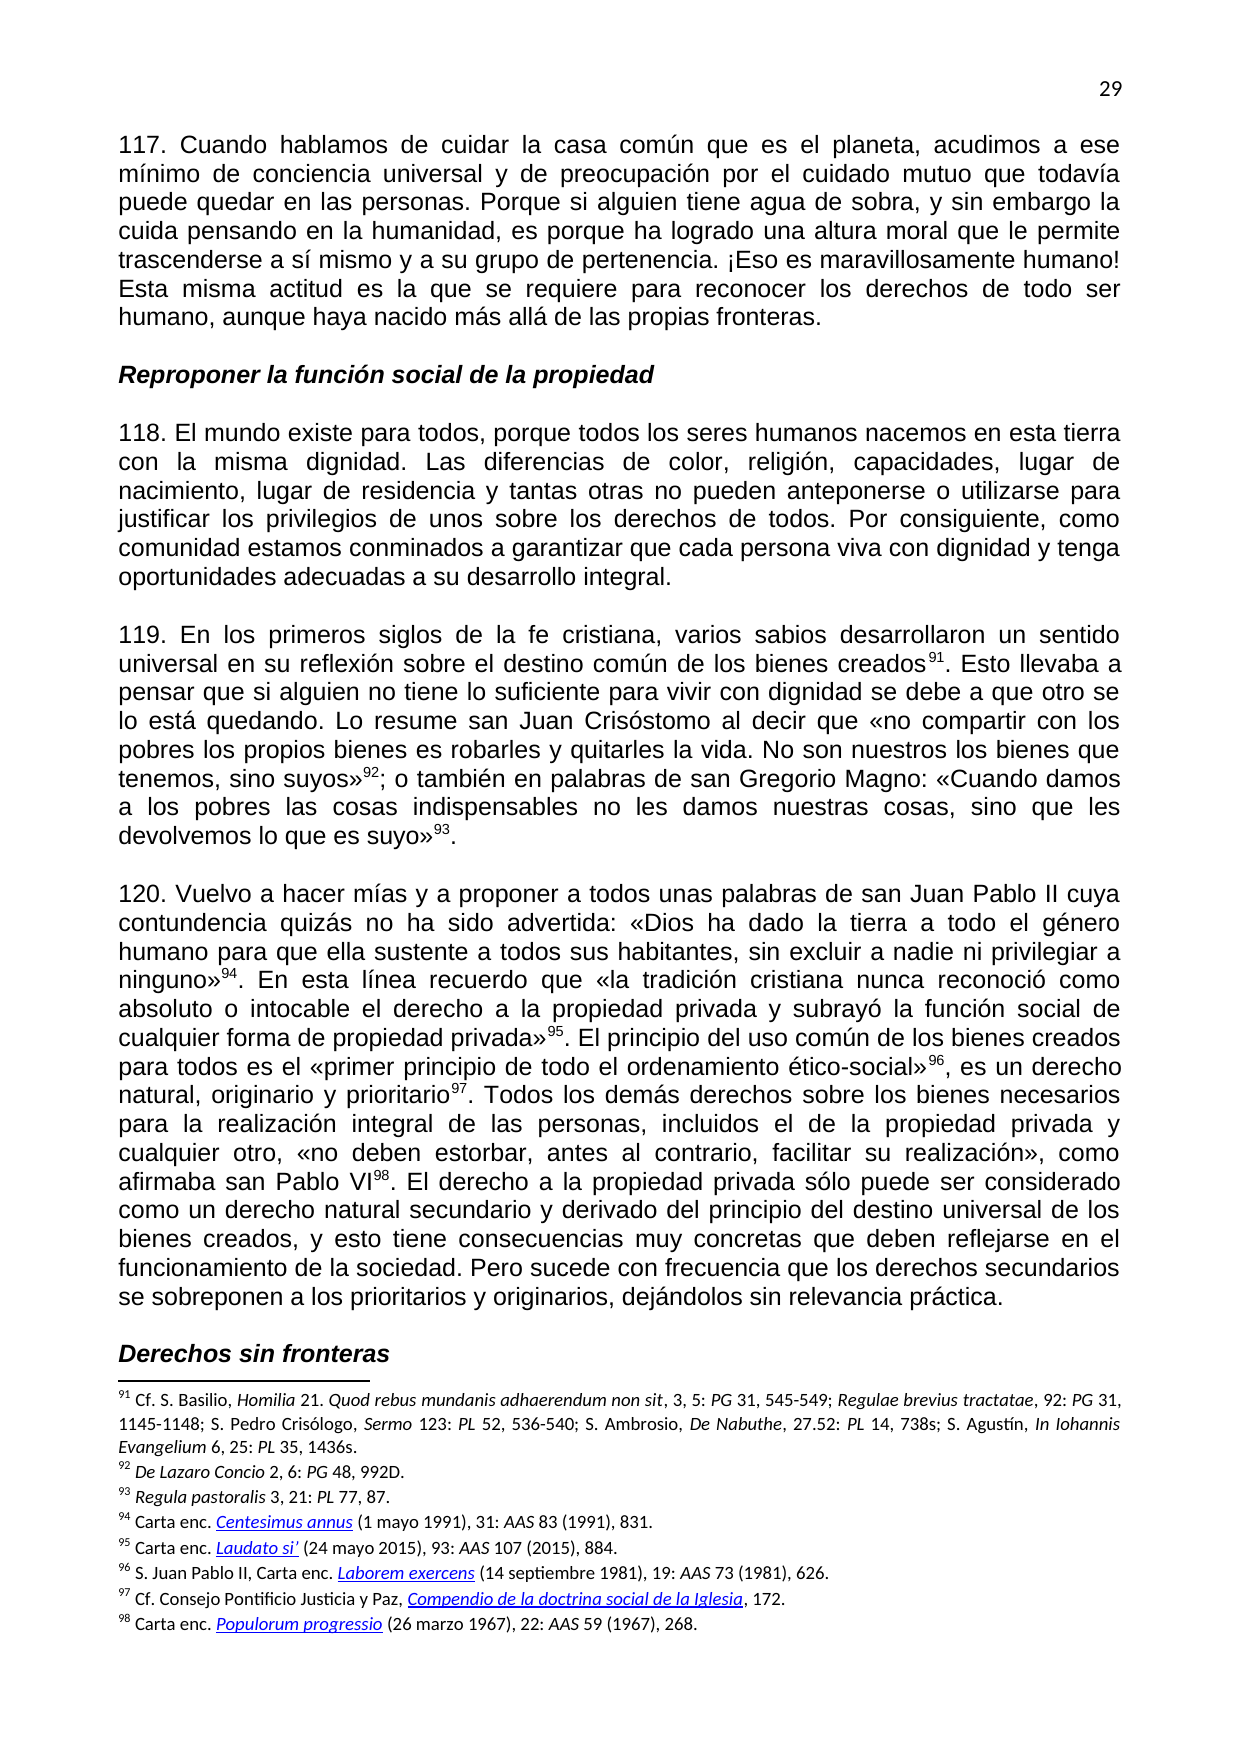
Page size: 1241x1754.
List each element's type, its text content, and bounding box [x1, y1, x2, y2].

text 118. El mundo existe para todos, porque todos los seres humanos nacemos en esta tierra con la misma dignidad. Las diferencias de color, religión, capacidades, lugar de nacimiento, lugar de residencia y tantas otras no pueden anteponerse o utilizarse para justificar los privilegios de unos sobre los derechos de todos. Por consiguiente, como comunidad estamos conminados a garantizar que cada persona viva con dignidad y tenga oportunidades adecuadas a su desarrollo integral. [118, 418, 1122, 591]
text 120. Vuelvo a hacer mías y a proponer a todos unas palabras de san Juan Pablo II cuya contundencia quizás no ha sido advertida: «Dios ha dado la tierra a todo el género humano para que ella sustente a todos sus habitantes, sin excluir a nadie ni privilegiar a ninguno». En esta línea recuerdo que «la tradición cristiana nunca reconoció como absoluto o intocable el derecho a la propiedad privada y subrayó la función social de cualquier forma de propiedad privada». El principio del uso común de los bienes creados para todos es el «primer principio de todo el ordenamiento ético-social», es un derecho natural, originario y prioritario. Todos los demás derechos sobre los bienes necesarios para la realización integral de las personas, incluidos el de la propiedad privada y cualquier otro, «no deben estorbar, antes al contrario, facilitar su realización», como afirmaba san Pablo VI. El derecho a la propiedad privada sólo puede ser considerado como un derecho natural secundario y derivado del principio del destino universal de los bienes creados, y esto tiene consecuencias muy concretas que deben reflejarse en el funcionamiento de la sociedad. Pero sucede con frecuencia que los derechos secundarios se sobreponen a los prioritarios y originarios, dejándolos sin relevancia práctica. [118, 879, 1122, 1310]
text 117. Cuando hablamos de cuidar la casa común que es el planeta, acudimos a ese mínimo de conciencia universal y de preocupación por el cuidado mutuo que todavía puede quedar en las personas. Porque si alguien tiene agua de sobra, y sin embargo la cuida pensando en la humanidad, es porque ha logrado una altura moral que le permite trascenderse a sí mismo y a su grupo de pertenencia. ¡Eso es maravillosamente humano! Esta misma actitud es la que se requiere para reconocer los derechos de todo ser humano, aunque haya nacido más allá de las propias fronteras. [118, 130, 1122, 331]
text Derechos sin fronteras [118, 1339, 1122, 1368]
text 119. En los primeros siglos de la fe cristiana, varios sabios desarrollaron un sentido universal en su reflexión sobre el destino común de los bienes creados. Esto llevaba a pensar que si alguien no tiene lo suficiente para vivir con dignidad se debe a que otro se lo está quedando. Lo resume san Juan Crisóstomo al decir que «no compartir con los pobres los propios bienes es robarles y quitarles la vida. No son nuestros los bienes que tenemos, sino suyos»; o también en palabras de san Gregorio Magno: «Cuando damos a los pobres las cosas indispensables no les damos nuestras cosas, sino que les devolvemos lo que es suyo». [118, 620, 1122, 850]
text Reproponer la función social de la propiedad [118, 360, 1122, 389]
